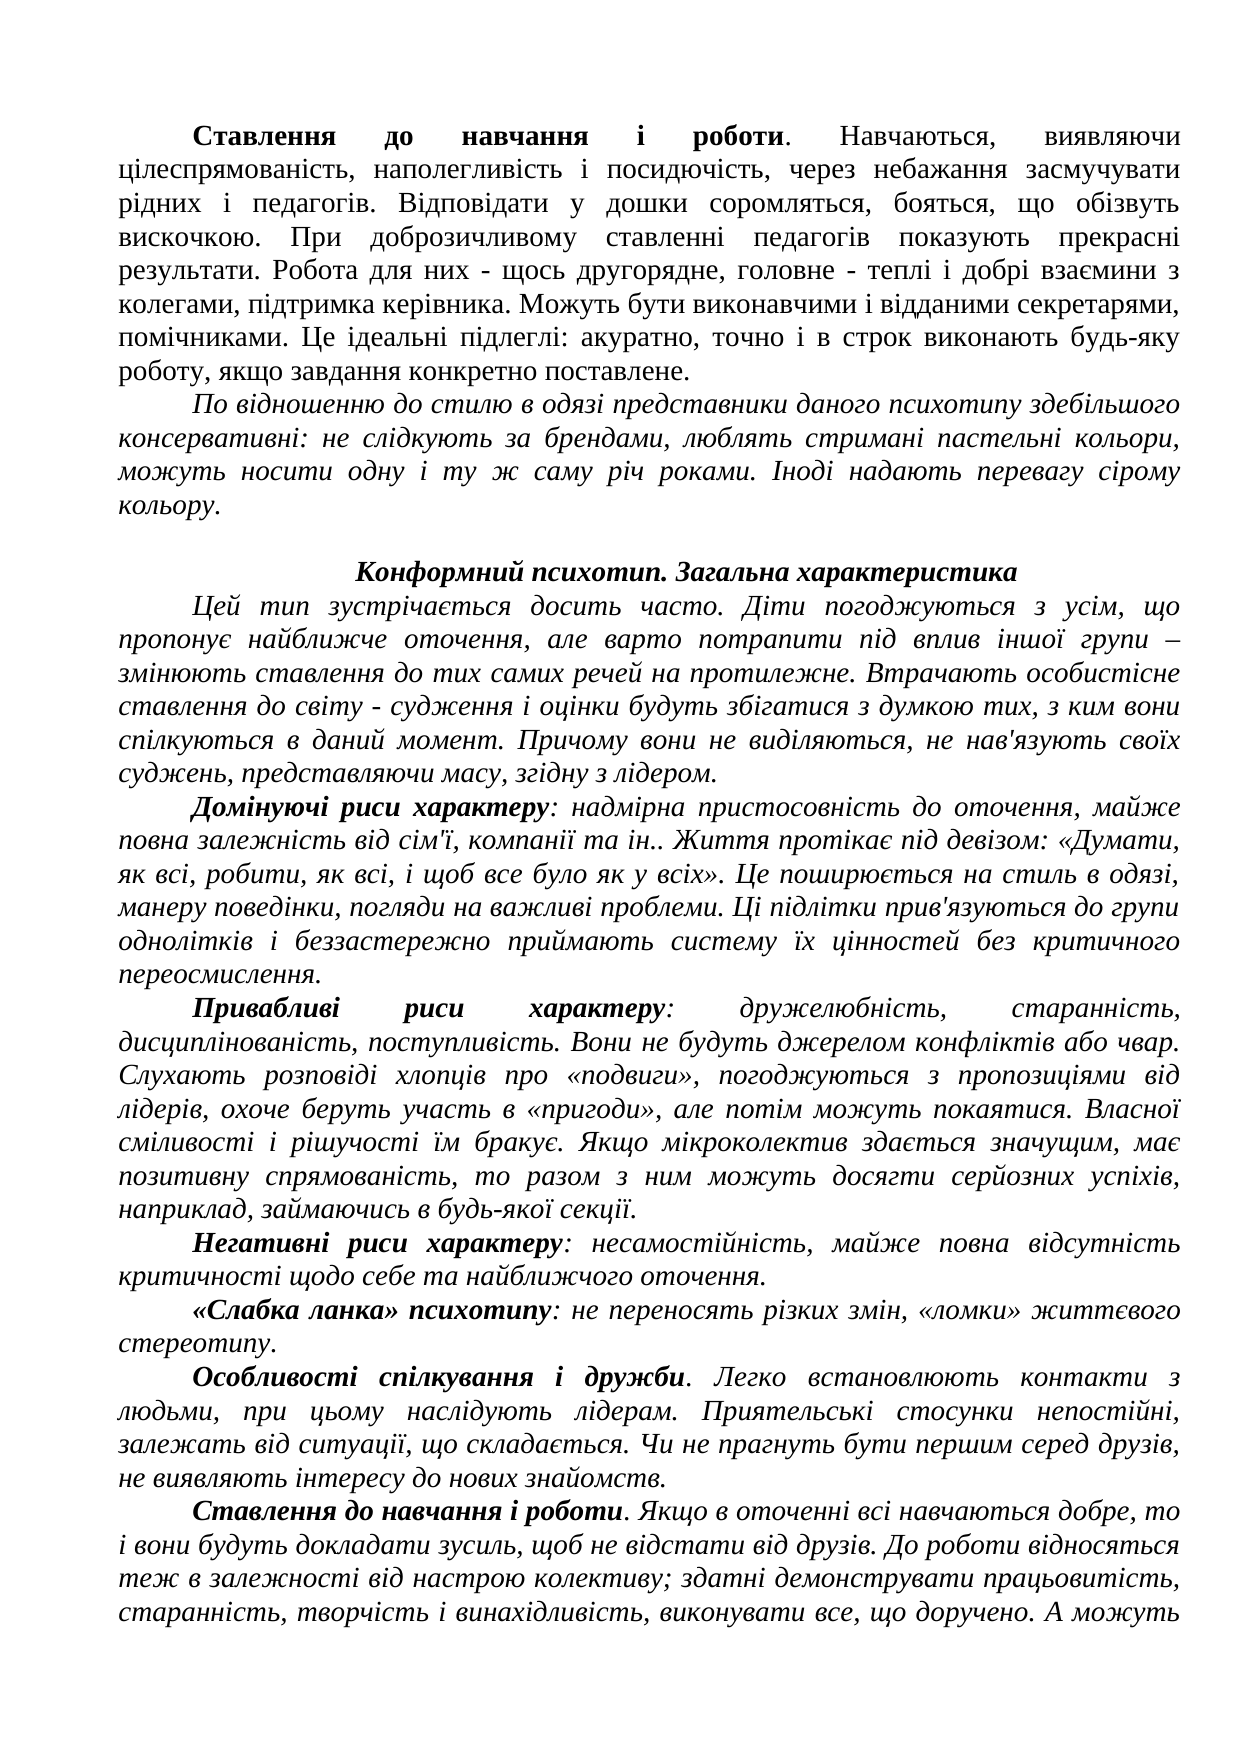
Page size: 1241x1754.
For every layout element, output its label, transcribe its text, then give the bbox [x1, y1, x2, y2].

subtitle Негативні риси характеру: несамостійність, майже повна відсутність критичності щодо себе та найближчого оточення. [118, 1225, 1181, 1292]
subtitle По відношенню до стилю в одязі представники даного психотипу здебільшого консервативні: не слідкують за брендами, люблять стримані пастельні кольори, можуть носити одну і ту ж саму річ роками. Іноді надають перевагу сірому кольору. [118, 386, 1181, 521]
subtitle «Слабка ланка» психотипу: не переносять різких змін, «ломки» життєвого стереотипу. [118, 1292, 1181, 1359]
subtitle Привабливі риси характеру: дружелюбність, старанність, дисциплінованість, поступливість. Вони не будуть джерелом конфліктів або чвар. Слухають розповіді хлопців про «подвиги», погоджуються з пропозиціями від лідерів, охоче беруть участь в «пригоди», але потім можуть покаятися. Власної сміливості і рішучості їм бракує. Якщо мікроколектив здається значущим, має позитивну спрямованість, то разом з ним можуть досягти серйозних успіхів, наприклад, займаючись в будь-якої секції. [118, 990, 1181, 1225]
subtitle Домінуючі риси характеру: надмірна пристосовність до оточення, майже повна залежність від сім'ї, компанії та ін.. Життя протікає під девізом: «Думати, як всі, робити, як всі, і щоб все було як у всіх». Це поширюється на стиль в одязі, манеру поведінки, погляди на важливі проблеми. Ці підлітки прив'язуються до групи однолітків і беззастережно приймають систему їх цінностей без критичного переосмислення. [118, 789, 1181, 990]
text Ставлення до навчання і роботи. Навчаються, виявляючи цілеспрямованість, наполегливість і посидючість, через небажання засмучувати рідних і педагогів. Відповідати у дошки соромляться, бояться, що обізвуть вискочкою. При доброзичливому ставленні педагогів показують прекрасні результати. Робота для них - щось другорядне, головне - теплі і добрі взаємини з колегами, підтримка керівника. Можуть бути виконавчими і відданими секретарями, помічниками. Це ідеальні підлеглі: акуратно, точно і в строк виконають будь-яку роботу, якщо завдання конкретно поставлене. [118, 118, 1181, 386]
subtitle Цей тип зустрічається досить часто. Діти погоджуються з усім, що пропонує найближче оточення, але варто потрапити під вплив іншої групи – змінюють ставлення до тих самих речей на протилежне. Втрачають особистісне ставлення до світу - судження і оцінки будуть збігатися з думкою тих, з ким вони спілкуються в даний момент. Причому вони не виділяються, не нав'язують своїх суджень, представляючи масу, згідну з лідером. [118, 588, 1181, 789]
subtitle Конформний психотип. Загальна характеристика [118, 554, 1181, 588]
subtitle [118, 1493, 1181, 1627]
subtitle Особливості спілкування і дружби. Легко встановлюють контакти з людьми, при цьому наслідують лідерам. Приятельські стосунки непостійні, залежать від ситуації, що складається. Чи не прагнуть бути першим серед друзів, не виявляють інтересу до нових знайомств. [118, 1359, 1181, 1493]
